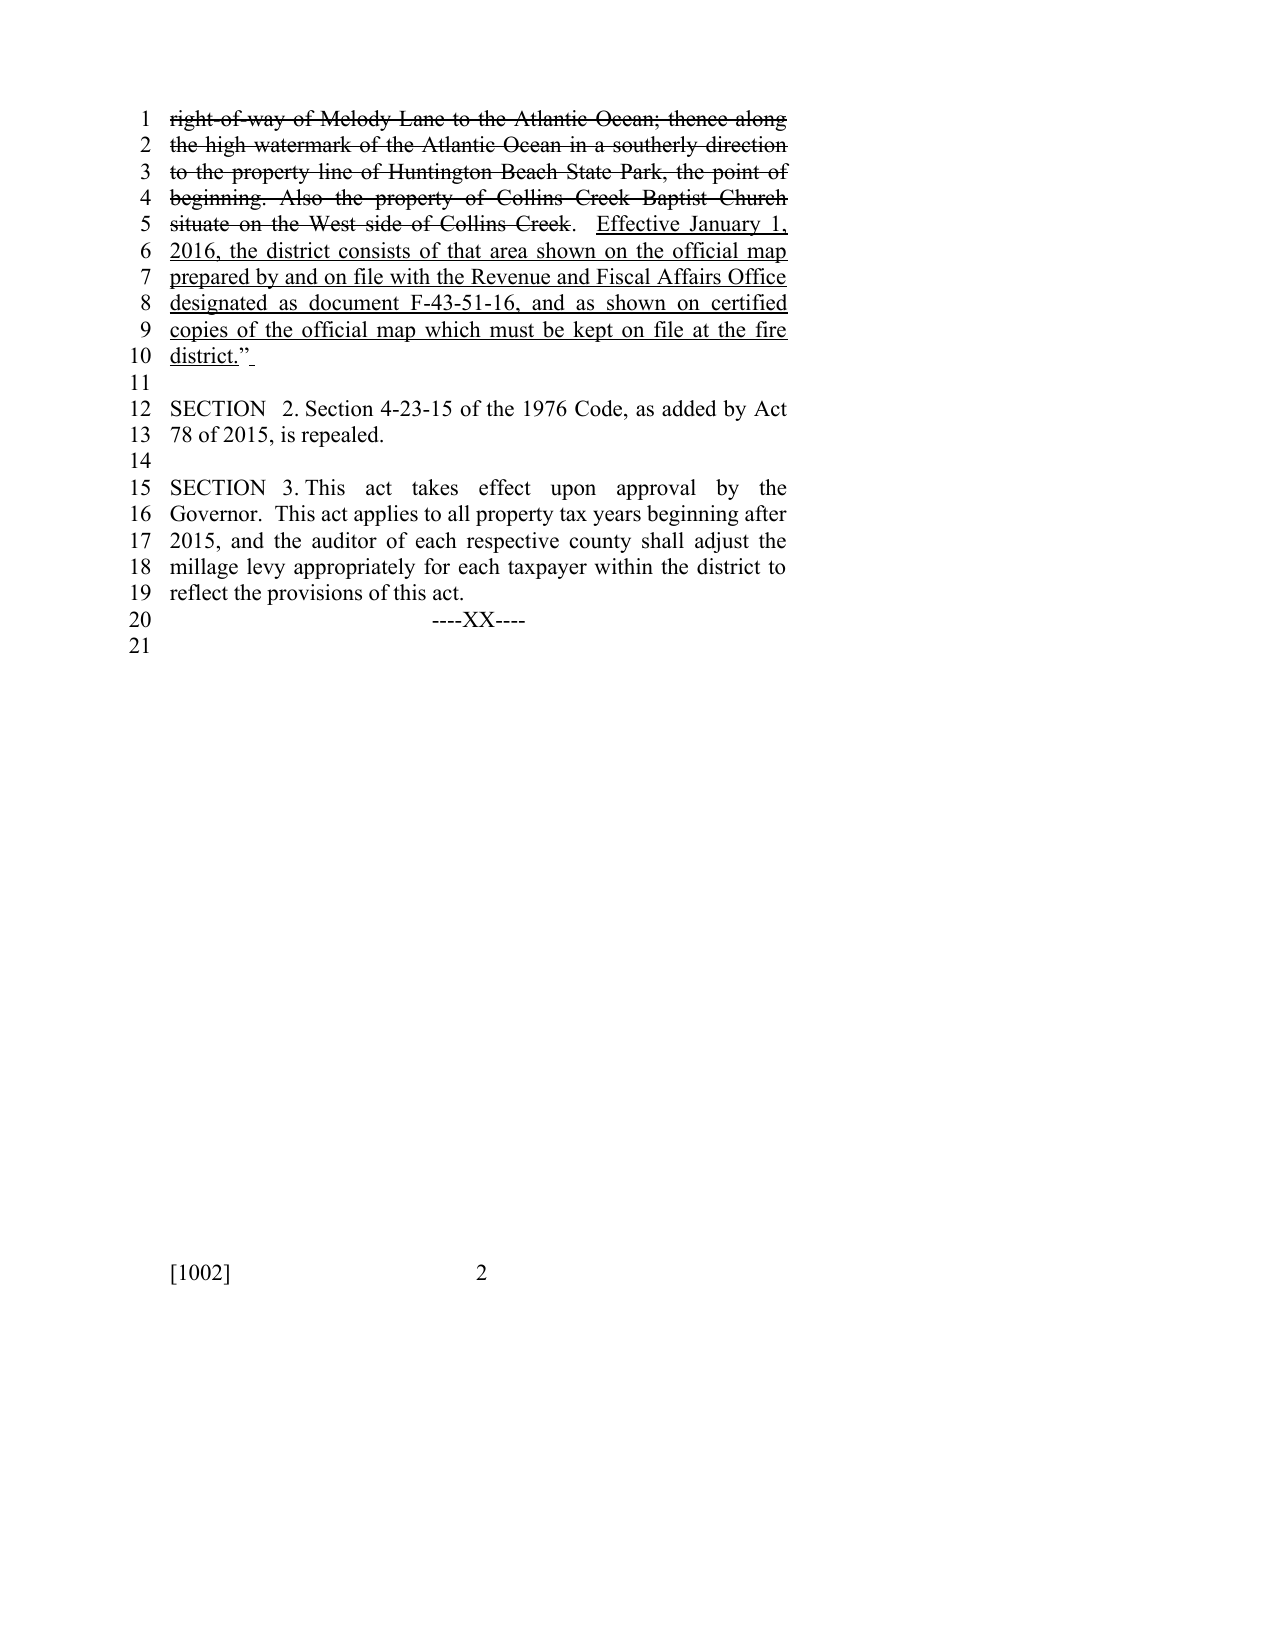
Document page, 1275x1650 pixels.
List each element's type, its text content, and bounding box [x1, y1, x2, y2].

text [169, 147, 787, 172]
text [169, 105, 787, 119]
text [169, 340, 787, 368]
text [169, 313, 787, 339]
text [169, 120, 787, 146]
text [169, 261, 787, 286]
text ----XX---- [169, 606, 787, 632]
text SECTION 3. This act takes effect upon approval by the Governor. This act applies to all property tax years beginning after 2015, and the auditor of each respective county shall adjust the millage levy appropriately for each taxpayer within the district to reflect the provisions of this act. [169, 474, 787, 606]
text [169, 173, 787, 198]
text SECTION 2. Section 4-23-15 of the 1976 Code, as added by Act 78 of 2015, is repealed. [169, 395, 787, 448]
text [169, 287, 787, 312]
